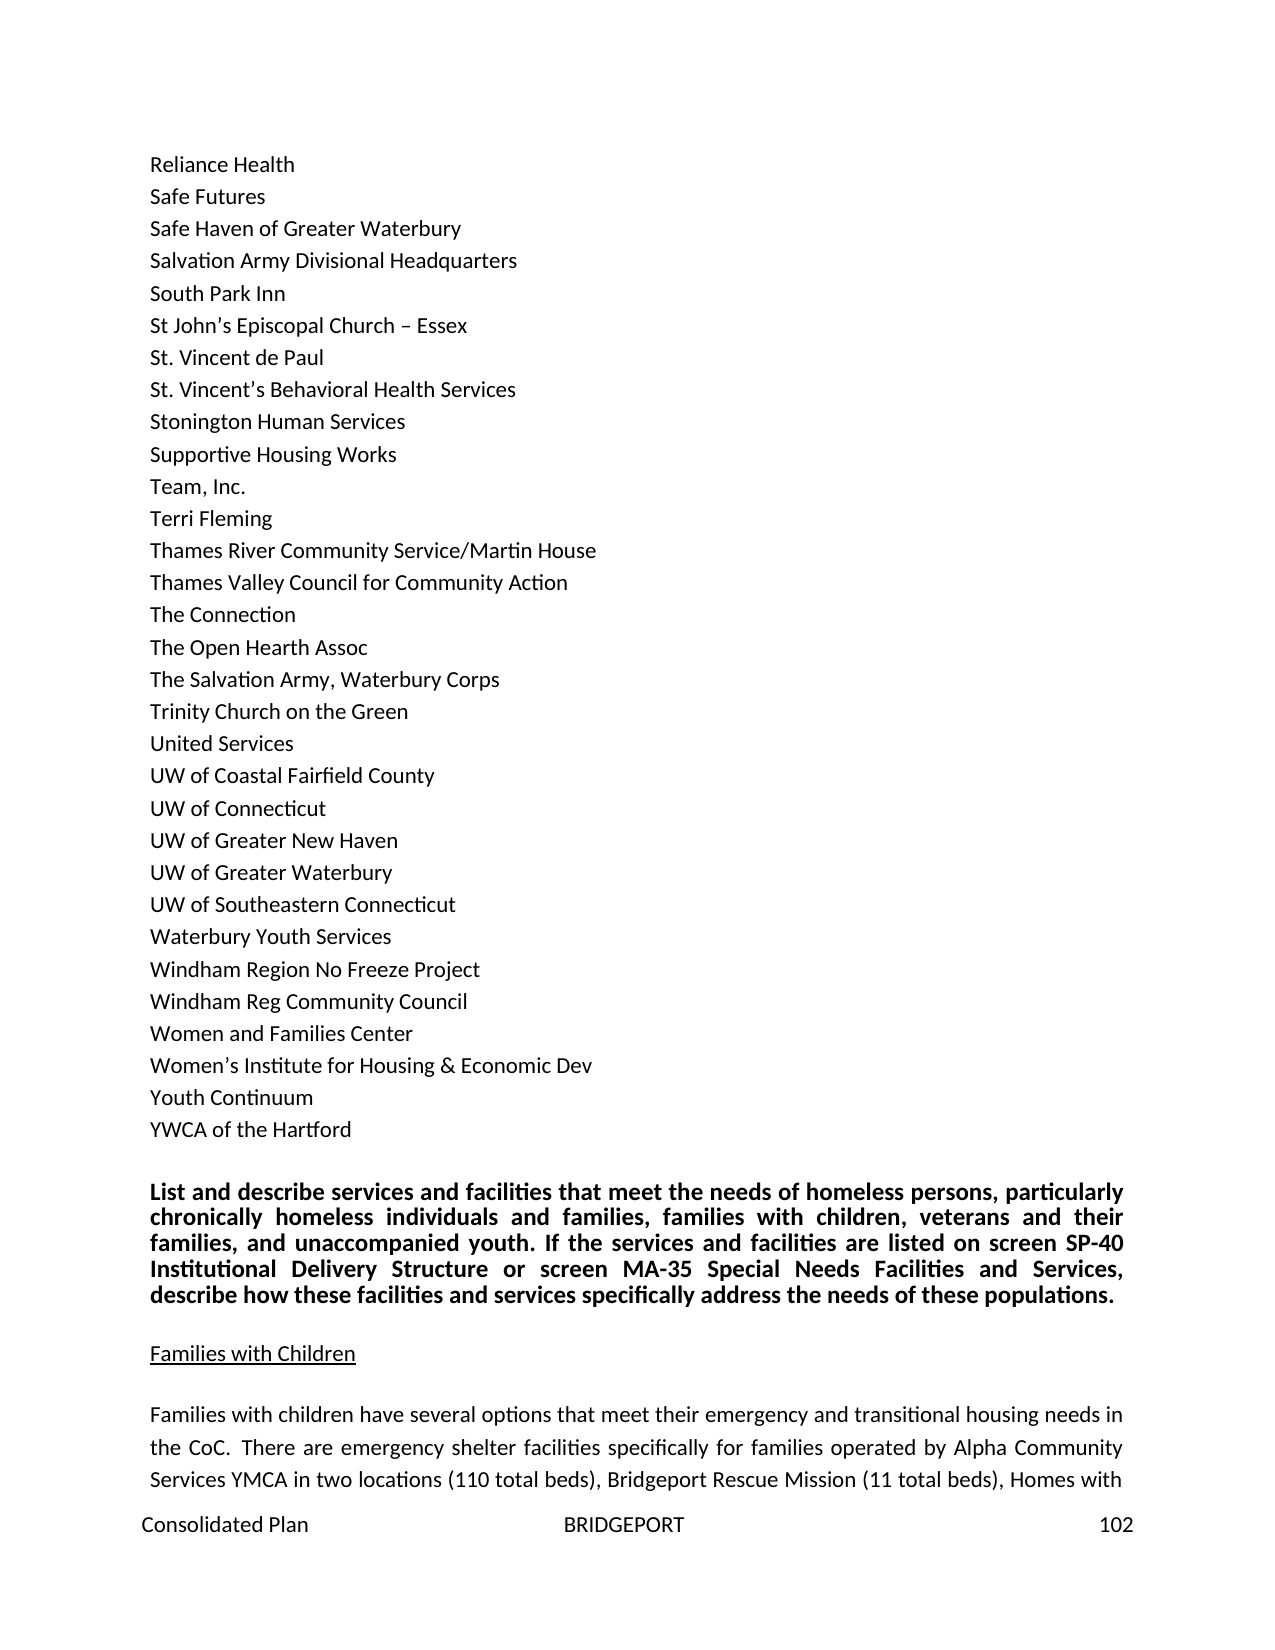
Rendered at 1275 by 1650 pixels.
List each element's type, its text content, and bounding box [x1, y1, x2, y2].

text Waterbury Youth Services [150, 922, 1125, 951]
text UW of Greater New Haven [150, 826, 1125, 854]
text Women and Families Center [150, 1019, 1125, 1047]
text Windham Region No Freeze Project [150, 955, 1125, 983]
text Families with Children [150, 1339, 1125, 1367]
text St. Vincent de Paul [150, 343, 1125, 371]
text The Connection [150, 601, 1125, 629]
text South Park Inn [150, 279, 1125, 307]
text Thames River Community Service/Martin House [150, 536, 1125, 564]
text Safe Haven of Greater Waterbury [150, 214, 1125, 242]
text List and describe services and facilities that meet the needs of homeless persons, particularly chronically homeless individuals and families, families with children, veterans and their families, and unaccompanied youth. If the services and facilities are listed on screen SP-40 Institutional Delivery Structure or screen MA-35 Special Needs Facilities and Services, describe how these facilities and services specifically address the needs of these populations. [150, 1180, 1125, 1310]
text Terri Fleming [150, 504, 1125, 532]
text Salvation Army Divisional Headquarters [150, 247, 1125, 274]
text UW of Southeastern Connecticut [150, 890, 1125, 918]
text Thames Valley Council for Community Action [150, 568, 1125, 596]
text The Salvation Army, Waterbury Corps [150, 665, 1125, 693]
text UW of Connecticut [150, 794, 1125, 822]
text YWCA of the Hartford [150, 1116, 1125, 1144]
text United Services [150, 729, 1125, 757]
text Windham Reg Community Council [150, 987, 1125, 1015]
text Women’s Institute for Housing & Economic Dev [150, 1051, 1125, 1079]
text The Open Hearth Assoc [150, 633, 1125, 661]
text St. Vincent’s Behavioral Health Services [150, 375, 1125, 403]
text UW of Greater Waterbury [150, 858, 1125, 886]
text Team, Inc. [150, 472, 1125, 500]
text Stonington Human Services [150, 407, 1125, 436]
text St John’s Episcopal Church – Essex [150, 311, 1125, 339]
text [150, 1401, 1125, 1493]
text Reliance Health [150, 150, 1125, 178]
text Supportive Housing Works [150, 440, 1125, 468]
text Youth Continuum [150, 1083, 1125, 1111]
text Safe Futures [150, 182, 1125, 210]
text UW of Coastal Fairfield County [150, 762, 1125, 789]
text Trinity Church on the Green [150, 697, 1125, 725]
